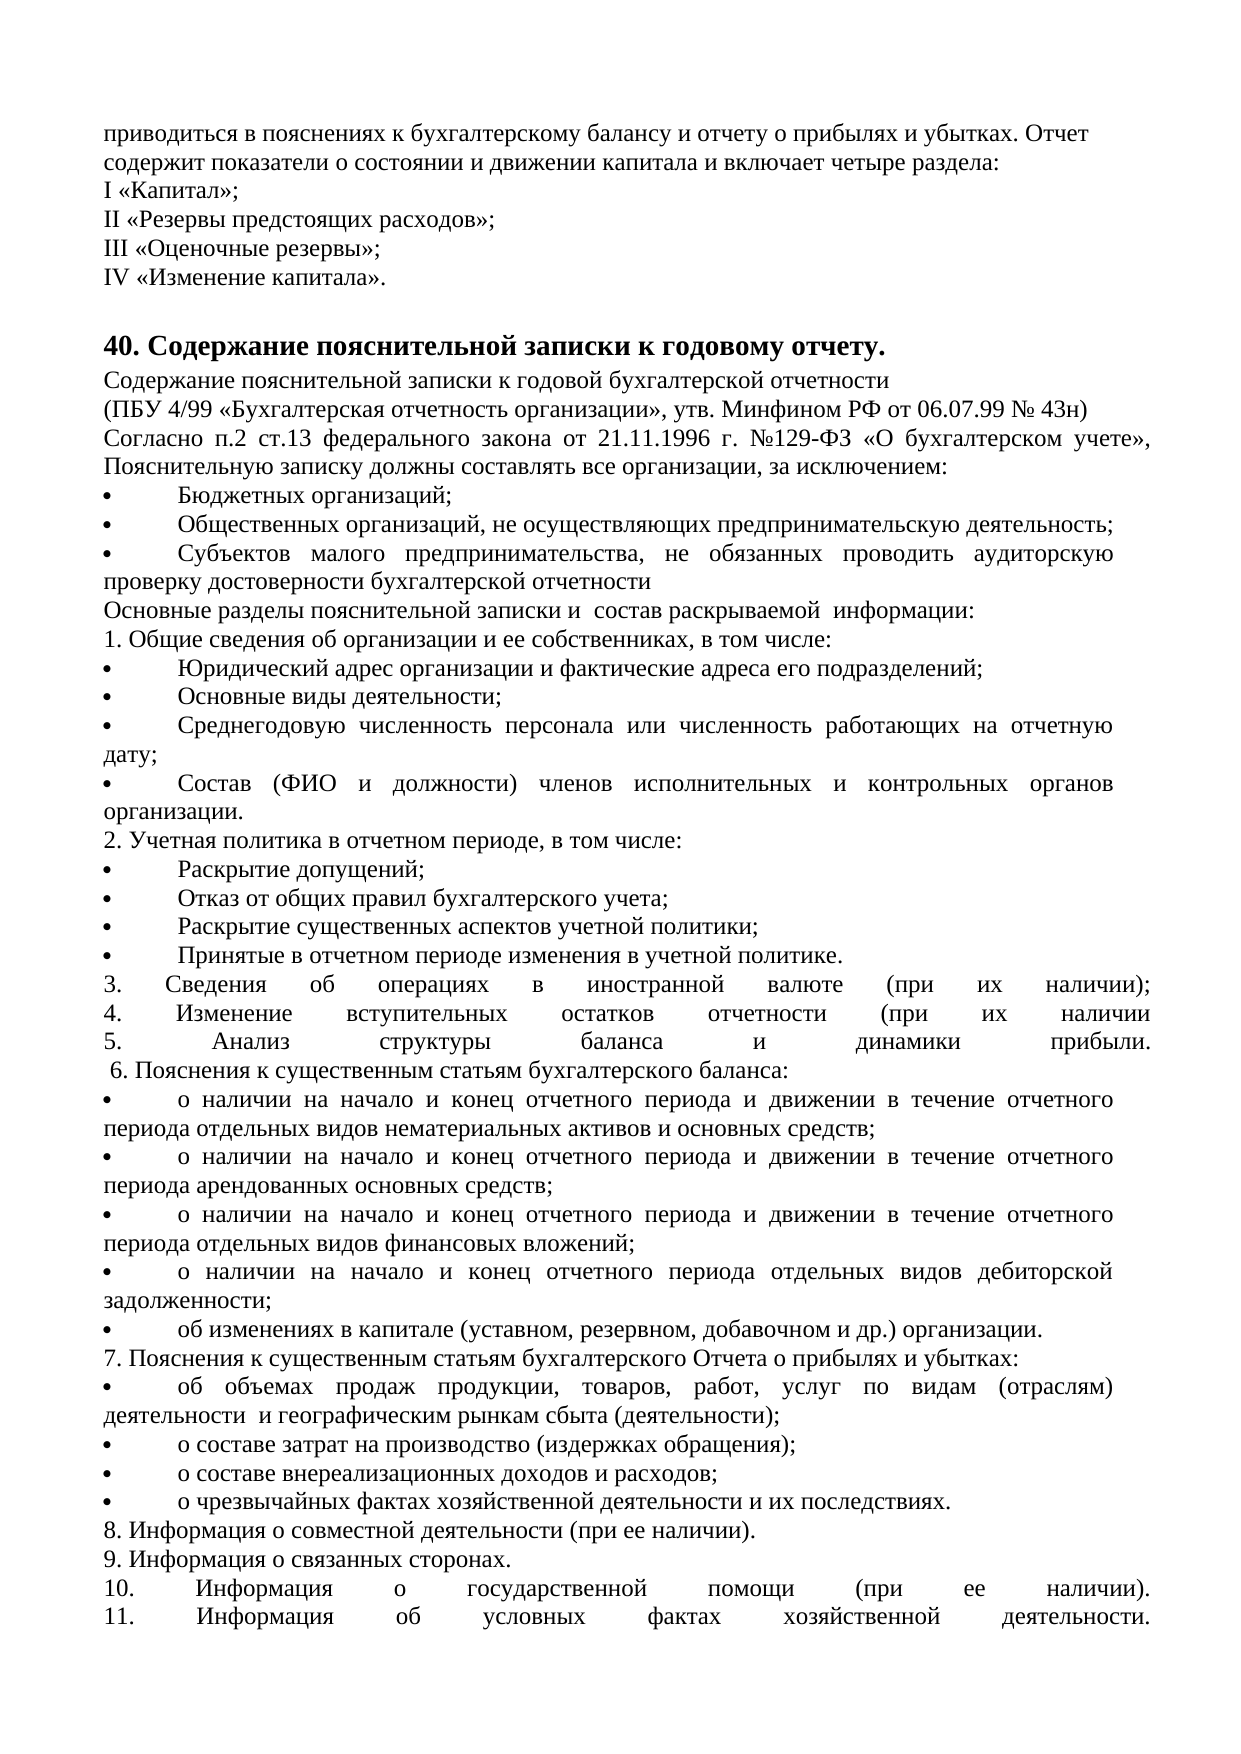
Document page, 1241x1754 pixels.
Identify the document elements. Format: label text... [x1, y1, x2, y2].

list о составе затрат на производство (издержках обращения); [103, 1429, 1114, 1458]
text (ПБУ 4/99 «Бухгалтерская отчетность организации», утв. Минфином РФ от 06.07.99 № 43н) [103, 394, 1152, 423]
text 2. Учетная политика в отчетном периоде, в том числе: [103, 825, 1152, 854]
list Отказ от общих правил бухгалтерского учета; [103, 883, 1114, 911]
text 7. Пояснения к существенным статьям бухгалтерского Отчета о прибылях и убытках: [103, 1343, 1152, 1371]
list об объемах продаж продукции, товаров, работ, услуг по видам (отраслям) деятельности и географическим рынкам сбыта (деятельности); [103, 1371, 1114, 1429]
list Бюджетных организаций; [103, 480, 1114, 509]
text II «Резервы предстоящих расходов»; [103, 204, 1144, 233]
list о составе внереализационных доходов и расходов; [103, 1458, 1114, 1486]
list об изменениях в капитале (уставном, резервном, добавочном и др.) организации. [103, 1314, 1114, 1343]
text I «Капитал»; [103, 176, 1144, 204]
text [103, 1573, 1152, 1630]
list Общественных организаций, не осуществляющих предпринимательскую деятельность; [103, 509, 1114, 538]
list Раскрытие допущений; [103, 854, 1114, 883]
text III «Оценочные резервы»; [103, 233, 1144, 262]
list Состав (ФИО и должности) членов исполнительных и контрольных органов организации. [103, 768, 1114, 825]
list Юридический адрес организации и фактические адреса его подразделений; [103, 653, 1114, 681]
list о наличии на начало и конец отчетного периода и движении в течение отчетного периода отдельных видов нематериальных активов и основных средств; [103, 1084, 1114, 1141]
list Субъектов малого предпринимательства, не обязанных проводить аудиторскую проверку достоверности бухгалтерской отчетности [103, 538, 1114, 595]
text Согласно п.2 ст.13 федерального закона от 21.11.1996 г. №129-ФЗ «О бухгалтерском учете», Пояснительную записку должны составлять все организации, за исключением: [103, 423, 1152, 480]
list Принятые в отчетном периоде изменения в учетной политике. [103, 940, 1114, 969]
text IV «Изменение капитала». [103, 262, 1144, 291]
list о наличии на начало и конец отчетного периода отдельных видов дебиторской задолженности; [103, 1256, 1114, 1314]
text 9. Информация о связанных сторонах. [103, 1544, 1152, 1573]
list Раскрытие существенных аспектов учетной политики; [103, 911, 1114, 940]
text Содержание пояснительной записки к годовой бухгалтерской отчетности [103, 365, 1152, 394]
text 3. Сведения об операциях в иностранной валюте (при их наличии); 4. Изменение вступительных остатков отчетности (при их наличии 5. Анализ структуры баланса и динамики прибыли. 6. Пояснения к существенным статьям бухгалтерского баланса: [103, 969, 1152, 1084]
text 40. Содержание пояснительной записки к годовому отчету. [103, 328, 1152, 361]
list о наличии на начало и конец отчетного периода и движении в течение отчетного периода отдельных видов финансовых вложений; [103, 1199, 1114, 1256]
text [103, 118, 1144, 176]
list Среднегодовую численность персонала или численность работающих на отчетную дату; [103, 710, 1114, 768]
list Основные виды деятельности; [103, 681, 1114, 710]
text Основные разделы пояснительной записки и состав раскрываемой информации: [103, 595, 1152, 624]
text 1. Общие сведения об организации и ее собственниках, в том числе: [103, 624, 1152, 653]
list о наличии на начало и конец отчетного периода и движении в течение отчетного периода арендованных основных средств; [103, 1141, 1114, 1199]
list о чрезвычайных фактах хозяйственной деятельности и их последствиях. [103, 1486, 1114, 1515]
text 8. Информация о совместной деятельности (при ее наличии). [103, 1515, 1152, 1544]
